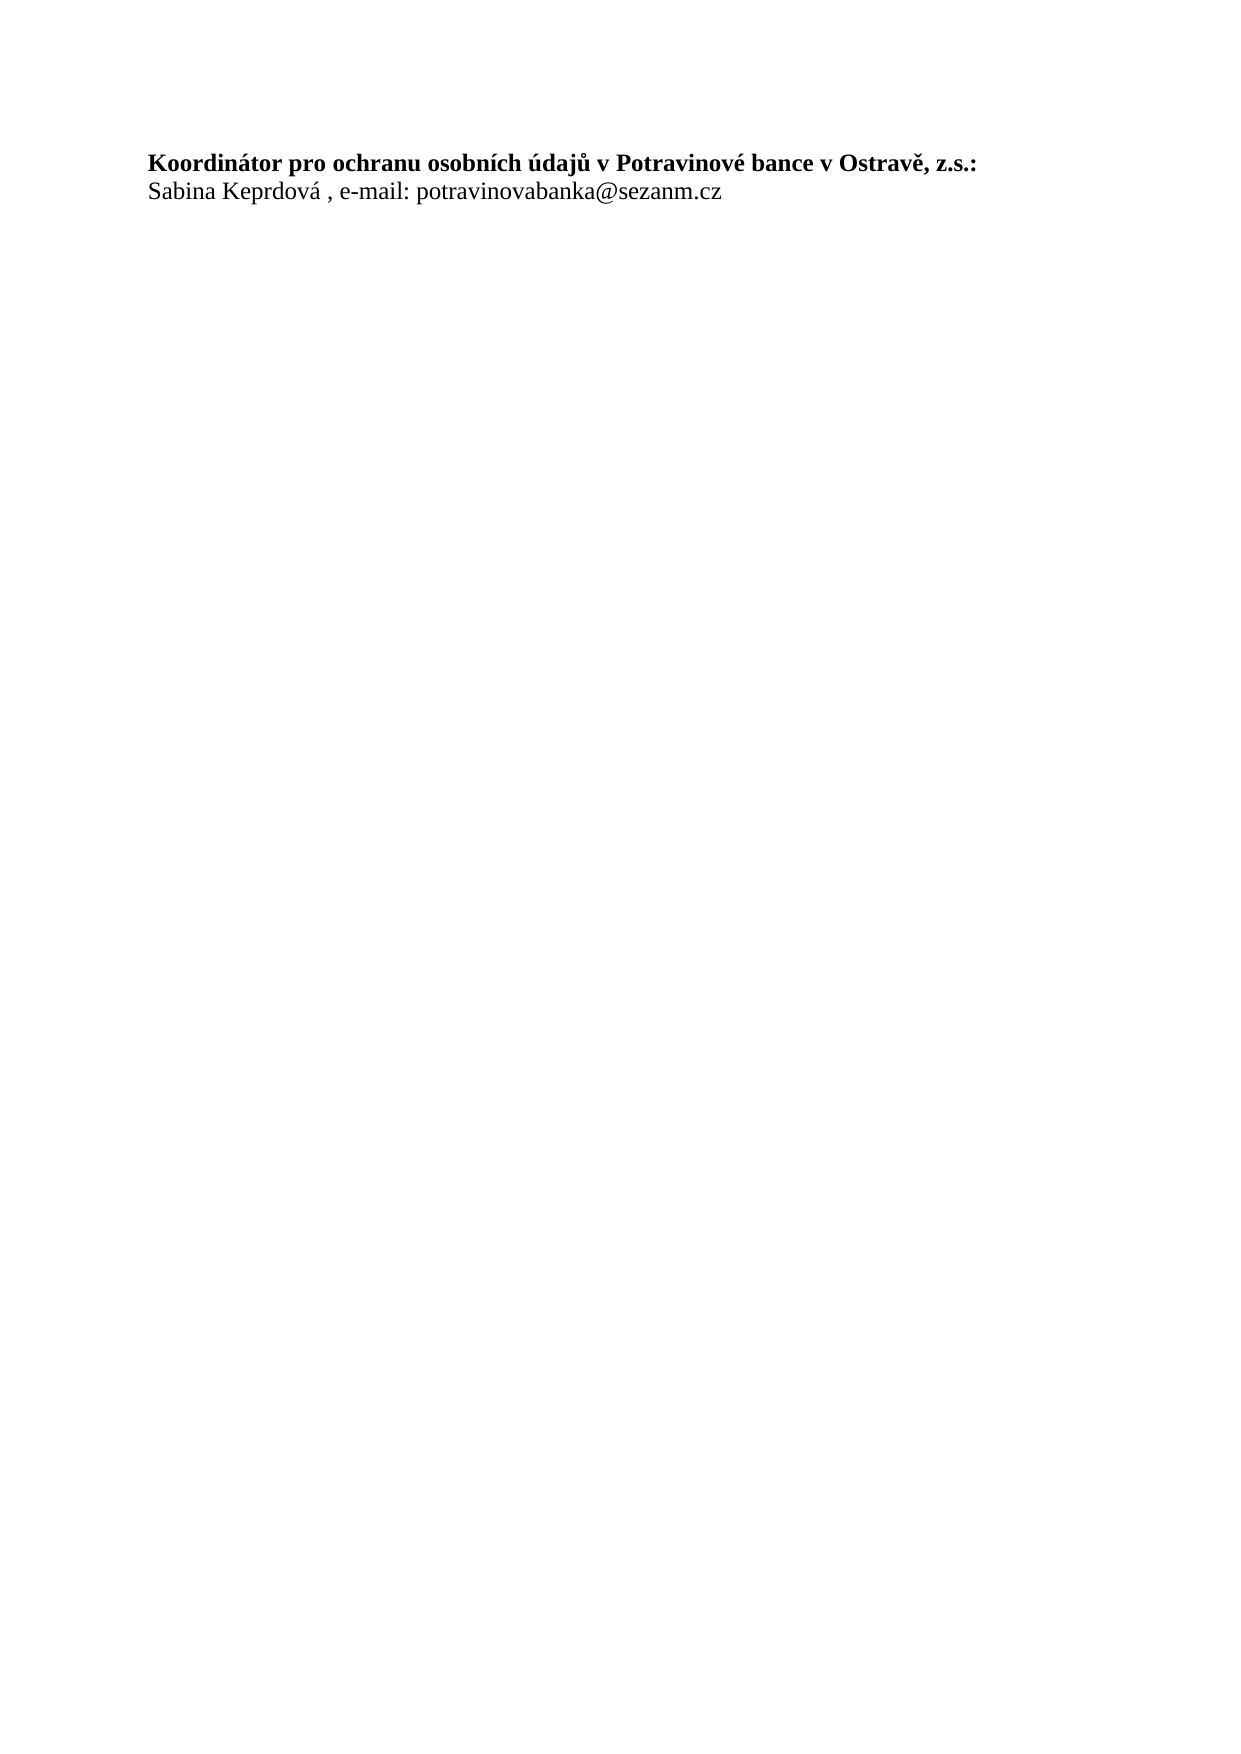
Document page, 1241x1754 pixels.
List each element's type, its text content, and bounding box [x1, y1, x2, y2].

text Koordinátor pro ochranu osobních údajů v Potravinové bance v Ostravě, z.s.: Sabina Keprdová , e-mail: potravinovabanka@sezanm.cz [148, 148, 1093, 205]
